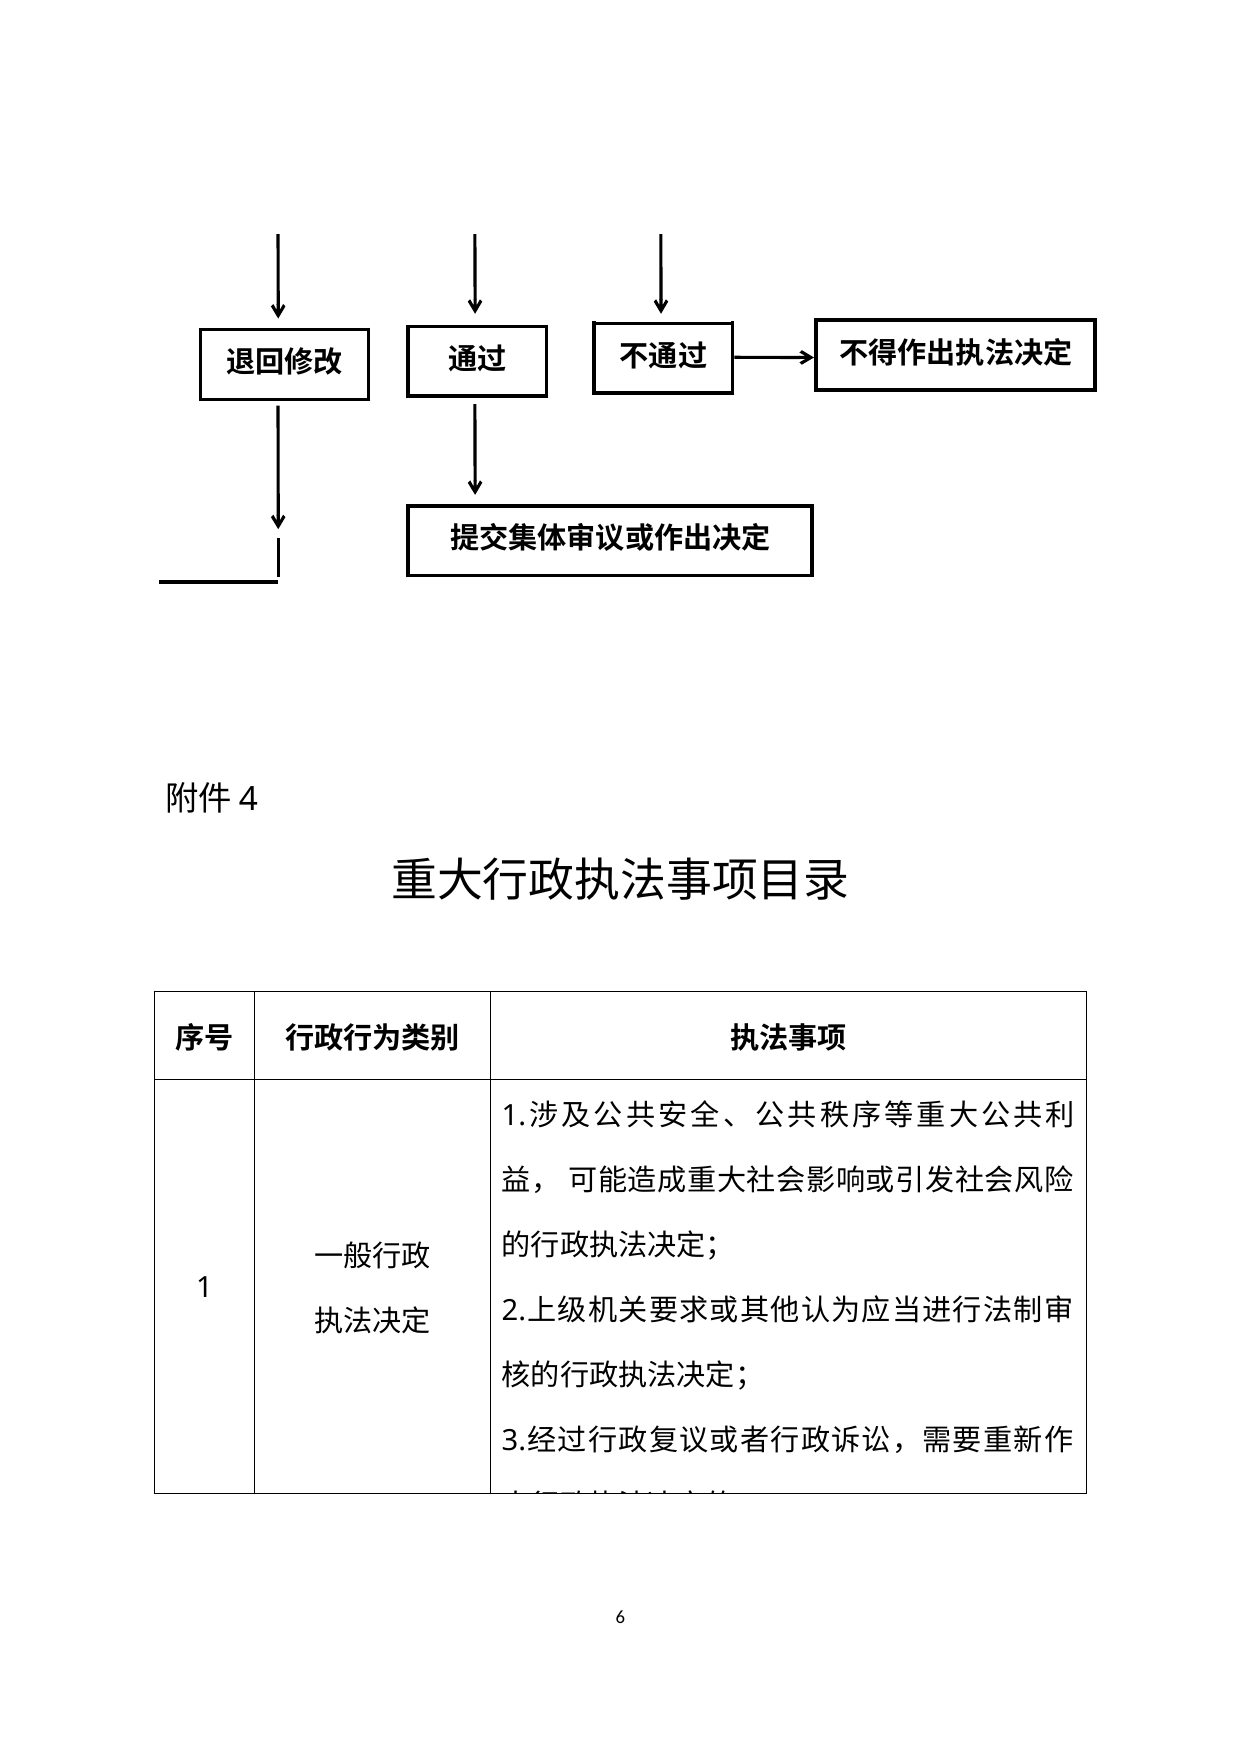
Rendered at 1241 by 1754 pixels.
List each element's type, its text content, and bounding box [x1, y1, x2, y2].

table_header 执法事项 [491, 992, 1086, 1079]
table_cell 1 [155, 1080, 254, 1493]
table_header 序号 [155, 992, 254, 1079]
table_cell 1.涉及公共安全、公共秩序等重大公共利益， 可能造成重大社会影响或引发社会风险的行政执法决定； 2.上级机关要求或其他认为应当进行法制审核的行政执法决定； 3.经过行政复议或者行政诉讼，需要重新作出行政执法决定的。 [491, 1080, 1086, 1493]
text 重大行政执法事项目录 [165, 828, 1075, 926]
text 附件4 [165, 763, 1075, 828]
table_cell 一般行政 执法决定 [255, 1080, 490, 1493]
table_header 行政行为类别 [255, 992, 490, 1079]
